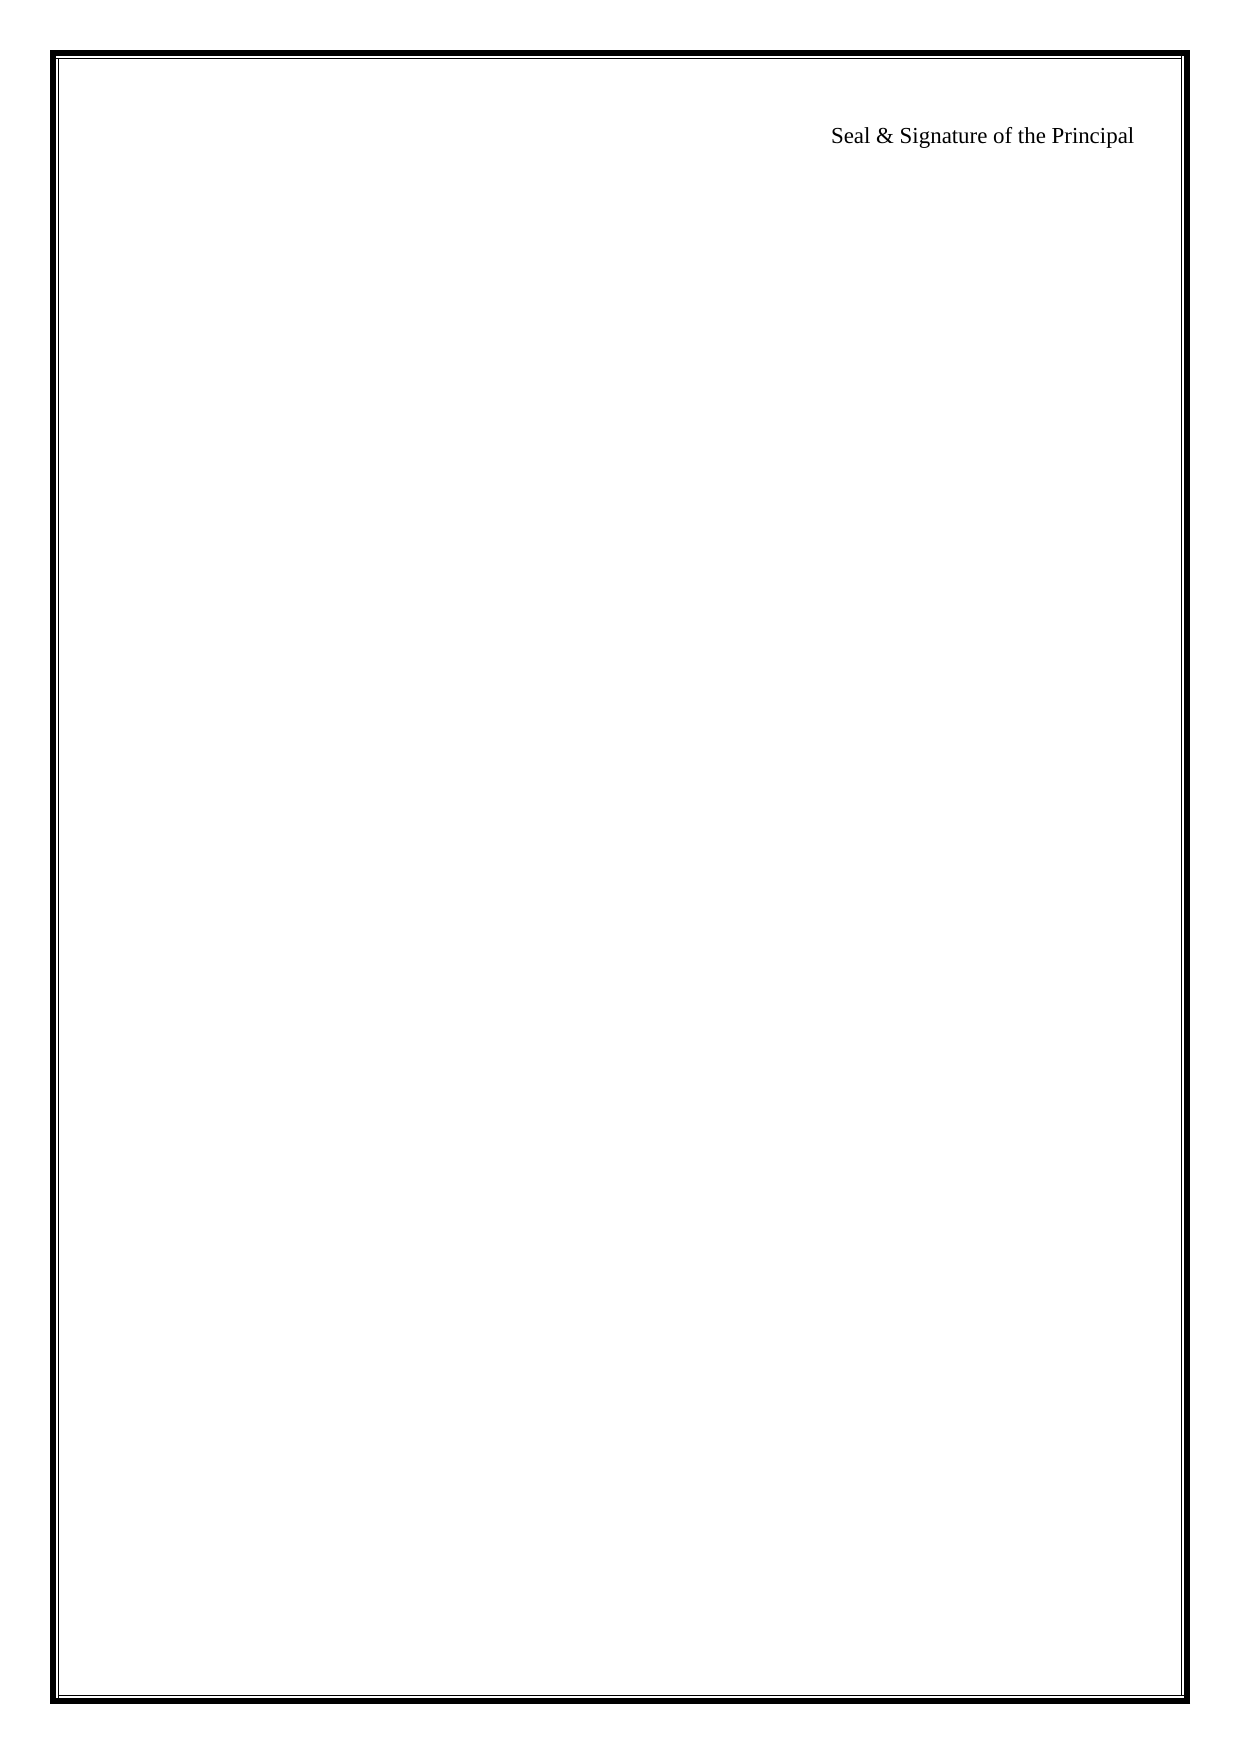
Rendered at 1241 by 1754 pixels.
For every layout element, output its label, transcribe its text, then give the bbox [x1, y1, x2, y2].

text Seal & Signature of the Principal [122, 122, 1134, 148]
